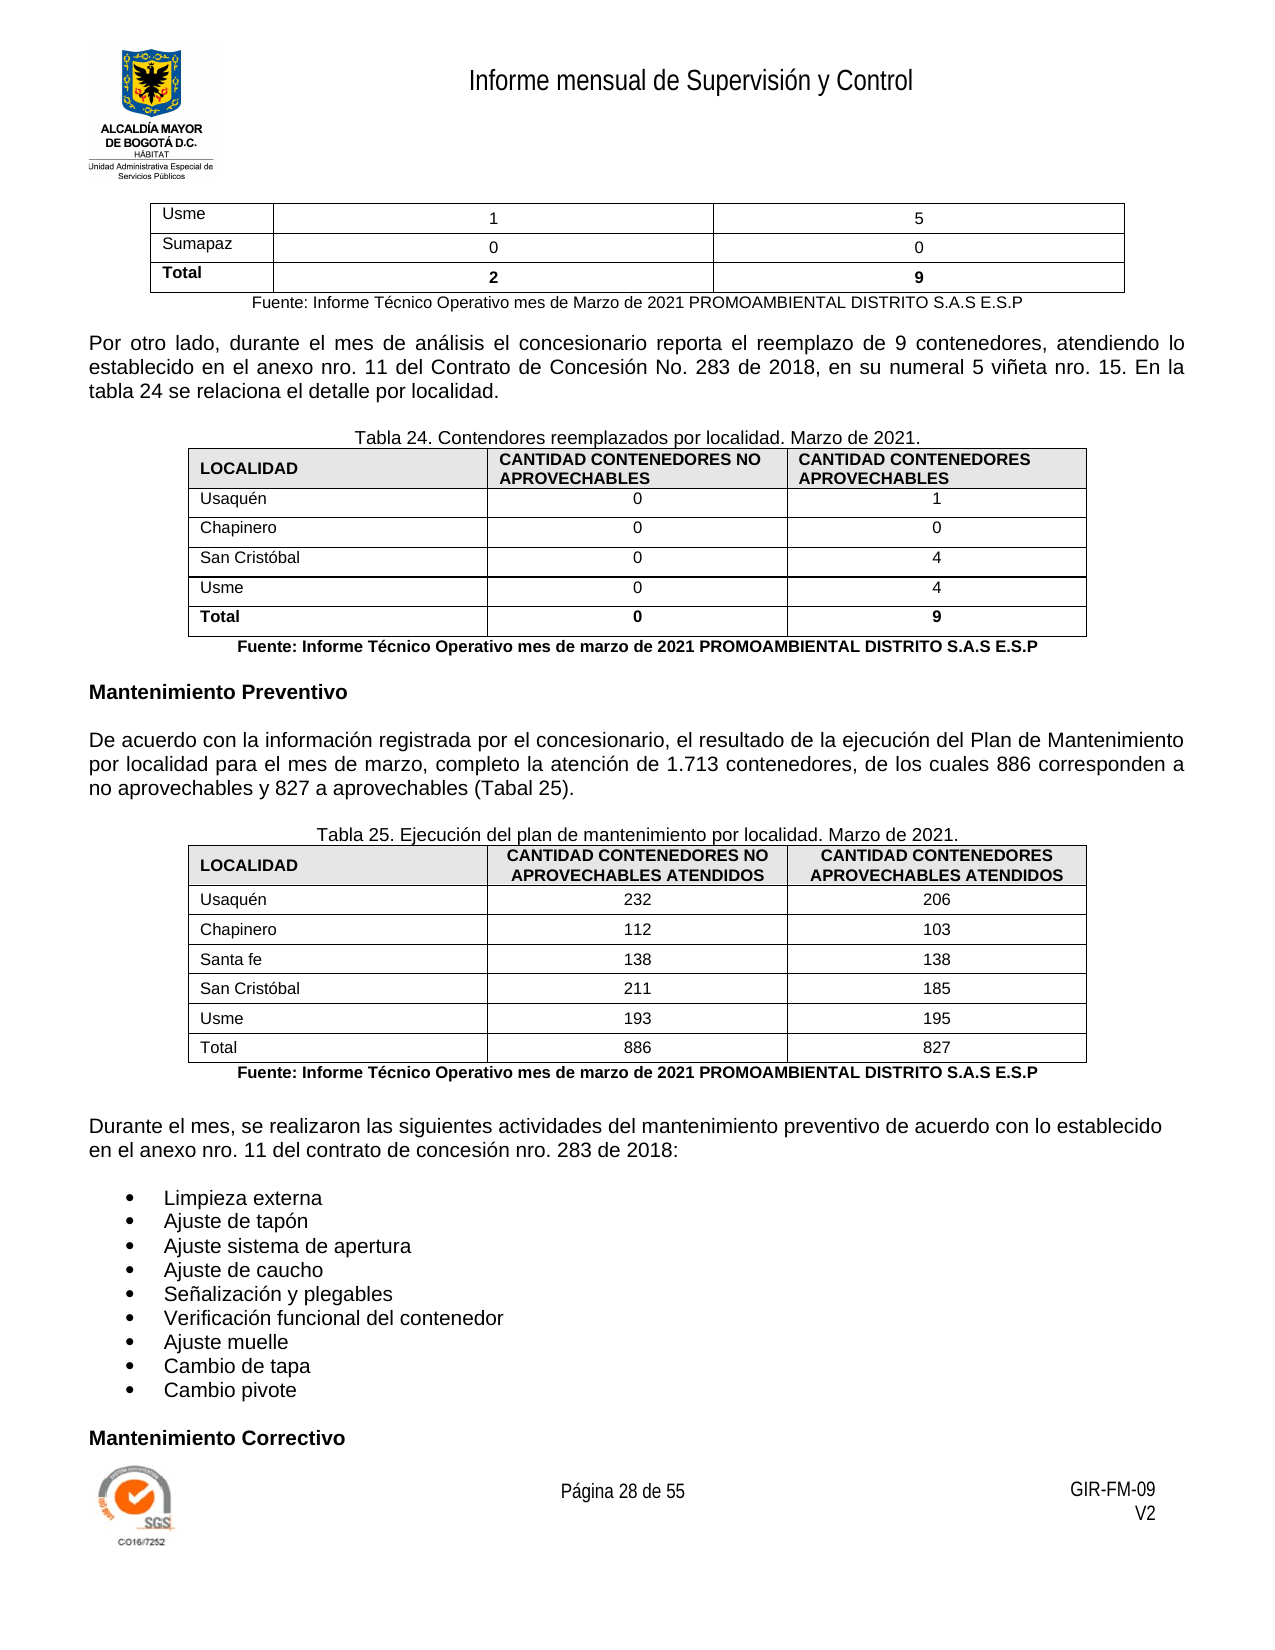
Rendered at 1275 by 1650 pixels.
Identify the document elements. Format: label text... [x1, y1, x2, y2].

table_cell 0 [788, 518, 1086, 547]
table_header LOCALIDAD [189, 449, 487, 488]
table_cell 195 [788, 1004, 1086, 1032]
table_cell 0 [488, 489, 787, 517]
text Tabla 24. Contendores reemplazados por localidad. Marzo de 2021. [89, 427, 1186, 448]
table_cell 138 [788, 945, 1086, 973]
list Cambio pivote [126, 1378, 1186, 1402]
text Tabla 25. Ejecución del plan de mantenimiento por localidad. Marzo de 2021. [89, 823, 1186, 845]
table_cell 0 [714, 234, 1124, 262]
list Ajuste muelle [126, 1330, 1186, 1354]
table_cell Sumapaz [151, 234, 273, 262]
list Ajuste de caucho [126, 1257, 1186, 1282]
table_cell 9 [714, 263, 1124, 292]
list Cambio de tapa [126, 1354, 1186, 1378]
text Fuente: Informe Técnico Operativo mes de Marzo de 2021 PROMOAMBIENTAL DISTRITO S.A.S E.S.P [89, 293, 1186, 312]
table_header LOCALIDAD [189, 846, 487, 884]
table_cell 886 [488, 1034, 787, 1062]
table_cell 0 [488, 607, 787, 636]
table_header CANTIDAD CONTENEDORES NO APROVECHABLES [488, 449, 787, 488]
table_cell Usme [151, 204, 273, 232]
table_cell 4 [788, 548, 1086, 576]
table_cell Total [189, 1034, 487, 1062]
table_cell Total [189, 607, 487, 636]
table_cell Santa fe [189, 945, 487, 973]
table_cell Total [151, 263, 273, 292]
text Fuente: Informe Técnico Operativo mes de marzo de 2021 PROMOAMBIENTAL DISTRITO S.A.S E.S.P [89, 637, 1186, 656]
text Mantenimiento Preventivo [89, 680, 1186, 704]
table_cell 5 [714, 204, 1124, 232]
text De acuerdo con la información registrada por el concesionario, el resultado de la ejecución del Plan de Mantenimiento por localidad para el mes de marzo, completo la atención de 1.713 contenedores, de los cuales 886 corresponden a no aprovechables y 827 a aprovechables (Tabal 25). [89, 728, 1186, 799]
table_cell 827 [788, 1034, 1086, 1062]
list Ajuste sistema de apertura [126, 1233, 1186, 1257]
text Mantenimiento Correctivo [89, 1426, 1186, 1450]
table_cell San Cristóbal [189, 548, 487, 576]
table_cell 2 [274, 263, 713, 292]
table_cell San Cristóbal [189, 974, 487, 1003]
table_cell 232 [488, 886, 787, 914]
list Verificación funcional del contenedor [126, 1306, 1186, 1330]
table_cell 0 [488, 518, 787, 547]
table_cell Usaquén [189, 489, 487, 517]
list Señalización y plegables [126, 1282, 1186, 1306]
text Durante el mes, se realizaron las siguientes actividades del mantenimiento preventivo de acuerdo con lo establecido en el anexo nro. 11 del contrato de concesión nro. 283 de 2018: [89, 1113, 1186, 1161]
table_cell 206 [788, 886, 1086, 914]
table_cell Usaquén [189, 886, 487, 914]
table_cell 4 [788, 578, 1086, 606]
table_cell 211 [488, 974, 787, 1003]
table_cell 1 [274, 204, 713, 232]
table_cell 0 [488, 548, 787, 576]
picture [88, 1458, 180, 1549]
table_cell 193 [488, 1004, 787, 1032]
table_cell Usme [189, 578, 487, 606]
table_cell Chapinero [189, 518, 487, 547]
table_cell 1 [788, 489, 1086, 517]
table_cell Chapinero [189, 915, 487, 944]
text Fuente: Informe Técnico Operativo mes de marzo de 2021 PROMOAMBIENTAL DISTRITO S.A.S E.S.P [89, 1063, 1186, 1082]
list Ajuste de tapón [126, 1209, 1186, 1233]
text Por otro lado, durante el mes de análisis el concesionario reporta el reemplazo de 9 contenedores, atendiendo lo establecido en el anexo nro. 11 del Contrato de Concesión No. 283 de 2018, en su numeral 5 viñeta nro. 15. En la tabla 24 se relaciona el detalle por localidad. [89, 331, 1186, 403]
table_header CANTIDAD CONTENEDORES APROVECHABLES [788, 449, 1086, 488]
table_cell 103 [788, 915, 1086, 944]
list Limpieza externa [126, 1185, 1186, 1209]
table_header CANTIDAD CONTENEDORES APROVECHABLES ATENDIDOS [788, 846, 1086, 884]
table_cell 185 [788, 974, 1086, 1003]
table_cell 0 [488, 578, 787, 606]
table_cell Usme [189, 1004, 487, 1032]
table_cell 138 [488, 945, 787, 973]
table_cell 9 [788, 607, 1086, 636]
picture [88, 41, 220, 179]
table_header CANTIDAD CONTENEDORES NO APROVECHABLES ATENDIDOS [488, 846, 787, 884]
table_cell 112 [488, 915, 787, 944]
table_cell 0 [274, 234, 713, 262]
